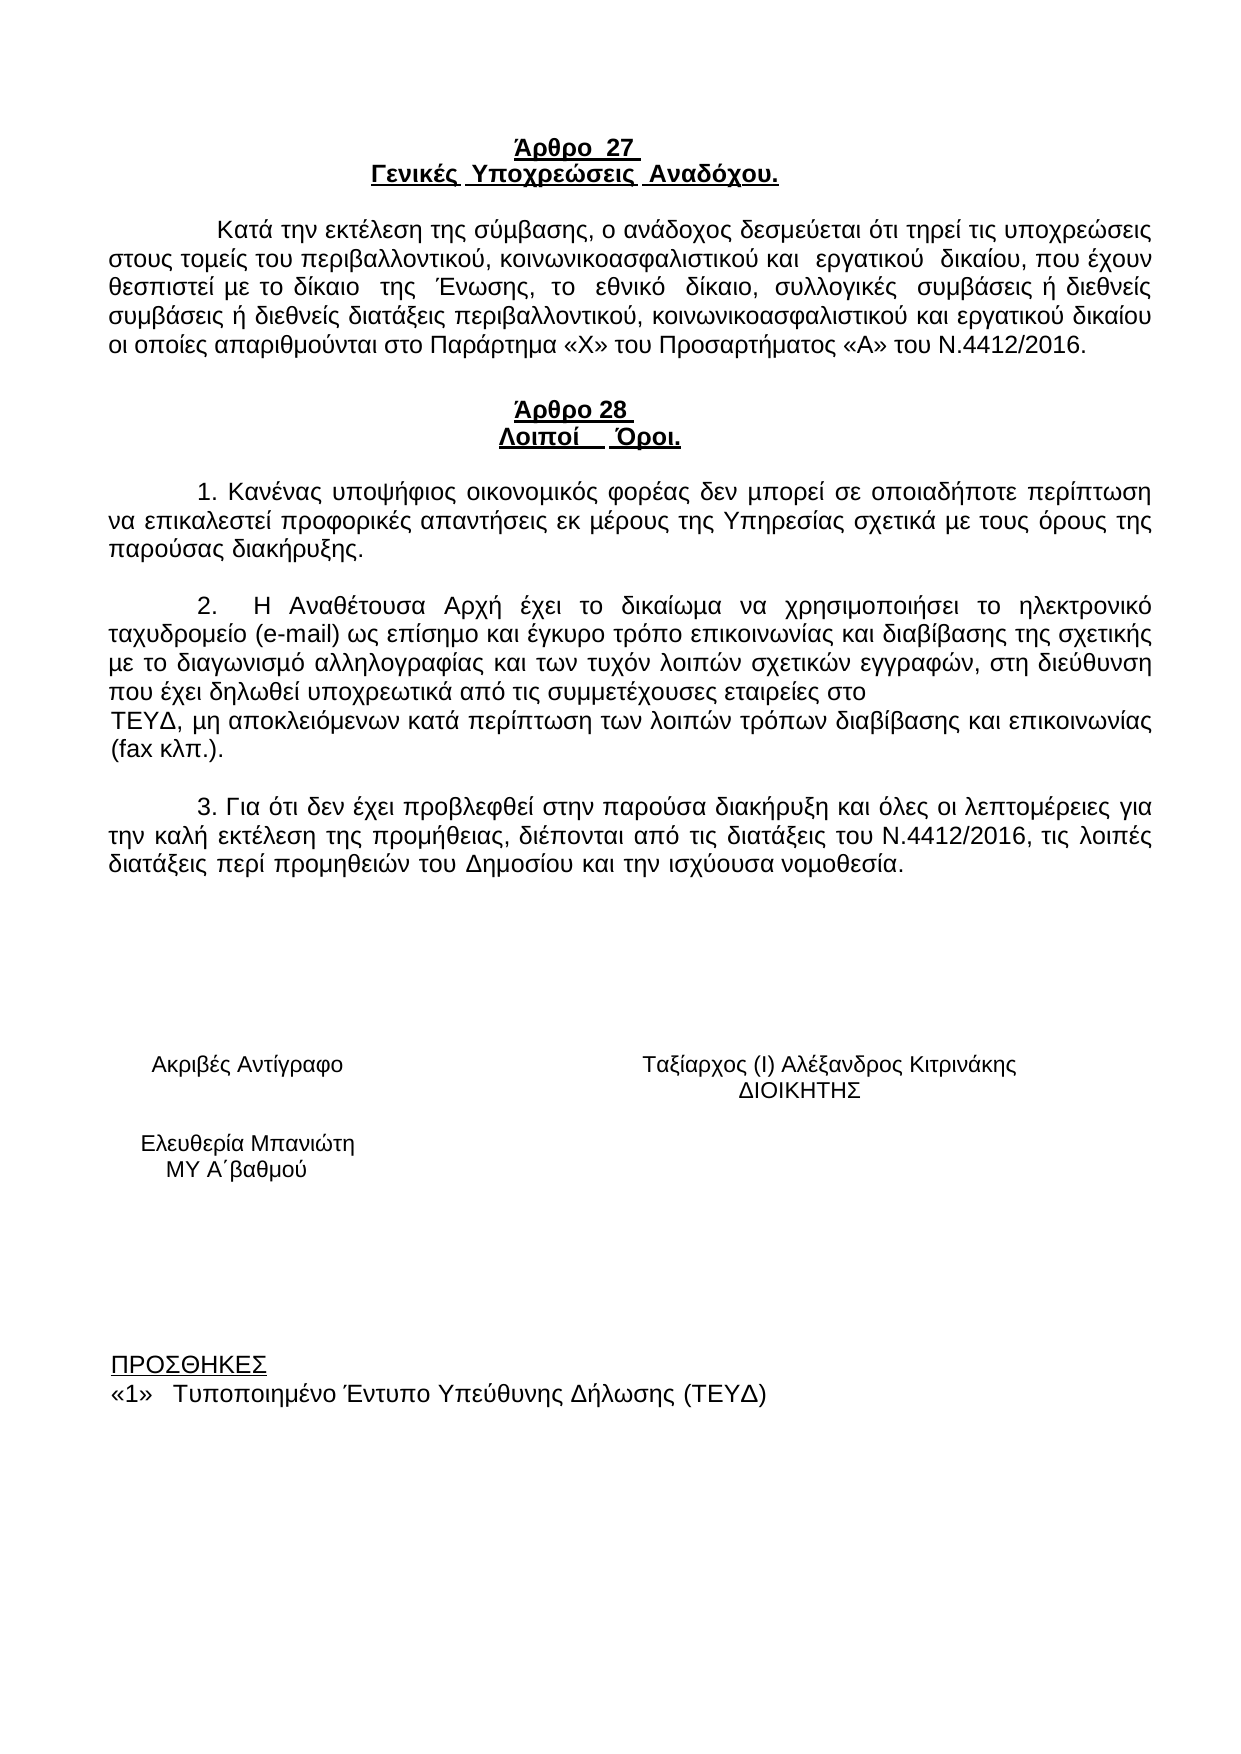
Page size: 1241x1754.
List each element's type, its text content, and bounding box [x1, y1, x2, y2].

text ΤΕΥΔ, µη αποκλειόμενων κατά περίπτωση των λοιπών τρόπων διαβίβασης και επικοινωνίας (fax κλπ.). [111, 706, 1152, 763]
text ΠΡΟΣΘΗΚΕΣ [111, 1350, 1159, 1379]
text Άρθρο 27 [96, 133, 731, 162]
text Άρθρο 28 [96, 395, 731, 424]
text 3. Για ότι δεν έχει προβλεφθεί στην παρούσα διακήρυξη και όλες οι λεπτομέρειες για την καλή εκτέλεση της προμήθειας, διέπονται από τις διατάξεις του Ν.4412/2016, τις λοιπές διατάξεις περί προμηθειών του Δημοσίου και την ισχύουσα νοµοθεσία. [108, 792, 1152, 878]
text ΜΥ Α΄βαθμού [96, 1156, 1159, 1182]
text Κατά την εκτέλεση της σύµβασης, ο ανάδοχος δεσμεύεται ότι τηρεί τις υποχρεώσεις στους τοµείς του περιβαλλοντικού, κοινωνικοασφαλιστικού και εργατικού δικαίου, που έχουν θεσπιστεί µε το δίκαιο της Ένωσης, το εθνικό δίκαιο, συλλογικές συμβάσεις ή διεθνείς συμβάσεις ή διεθνείς διατάξεις περιβαλλοντικού, κοινωνικοασφαλιστικού και εργατικού δικαίου οι οποίες απαριθμούνται στο Παράρτημα «Χ» του Προσαρτήματος «Α» του Ν.4412/2016. [108, 215, 1152, 359]
text 1. Κανένας υποψήφιος οικονοµικός φορέας δεν µπορεί σε οποιαδήποτε περίπτωση να επικαλεστεί προφορικές απαντήσεις εκ µέρους της Υπηρεσίας σχετικά µε τους όρους της παρούσας διακήρυξης. [108, 477, 1152, 563]
text Λοιποί Όροι. [96, 424, 742, 449]
text Ακριβές Αντίγραφο Ταξίαρχος (Ι) Αλέξανδρος Κιτρινάκης [96, 1051, 1159, 1077]
text 2. Η Αναθέτουσα Αρχή έχει το δικαίωµα να χρησιμοποιήσει το ηλεκτρονικό ταχυδρομείο (e-mail) ως επίσηµο και έγκυρο τρόπο επικοινωνίας και διαβίβασης της σχετικής µε το διαγωνισµό αλληλογραφίας και των τυχόν λοιπών σχετικών εγγραφών, στη διεύθυνση που έχει δηλωθεί υποχρεωτικά από τις συμμετέχουσες εταιρείες στο [108, 591, 1152, 706]
text «1» Τυποποιημένο Έντυπο Υπεύθυνης Δήλωσης (ΤΕΥΔ) [111, 1379, 1165, 1408]
text Γενικές Υποχρεώσεις Αναδόχου. [96, 162, 856, 187]
text Ελευθερία Μπανιώτη [96, 1130, 1159, 1156]
text ΔΙΟΙΚΗΤΗΣ [96, 1077, 1159, 1103]
